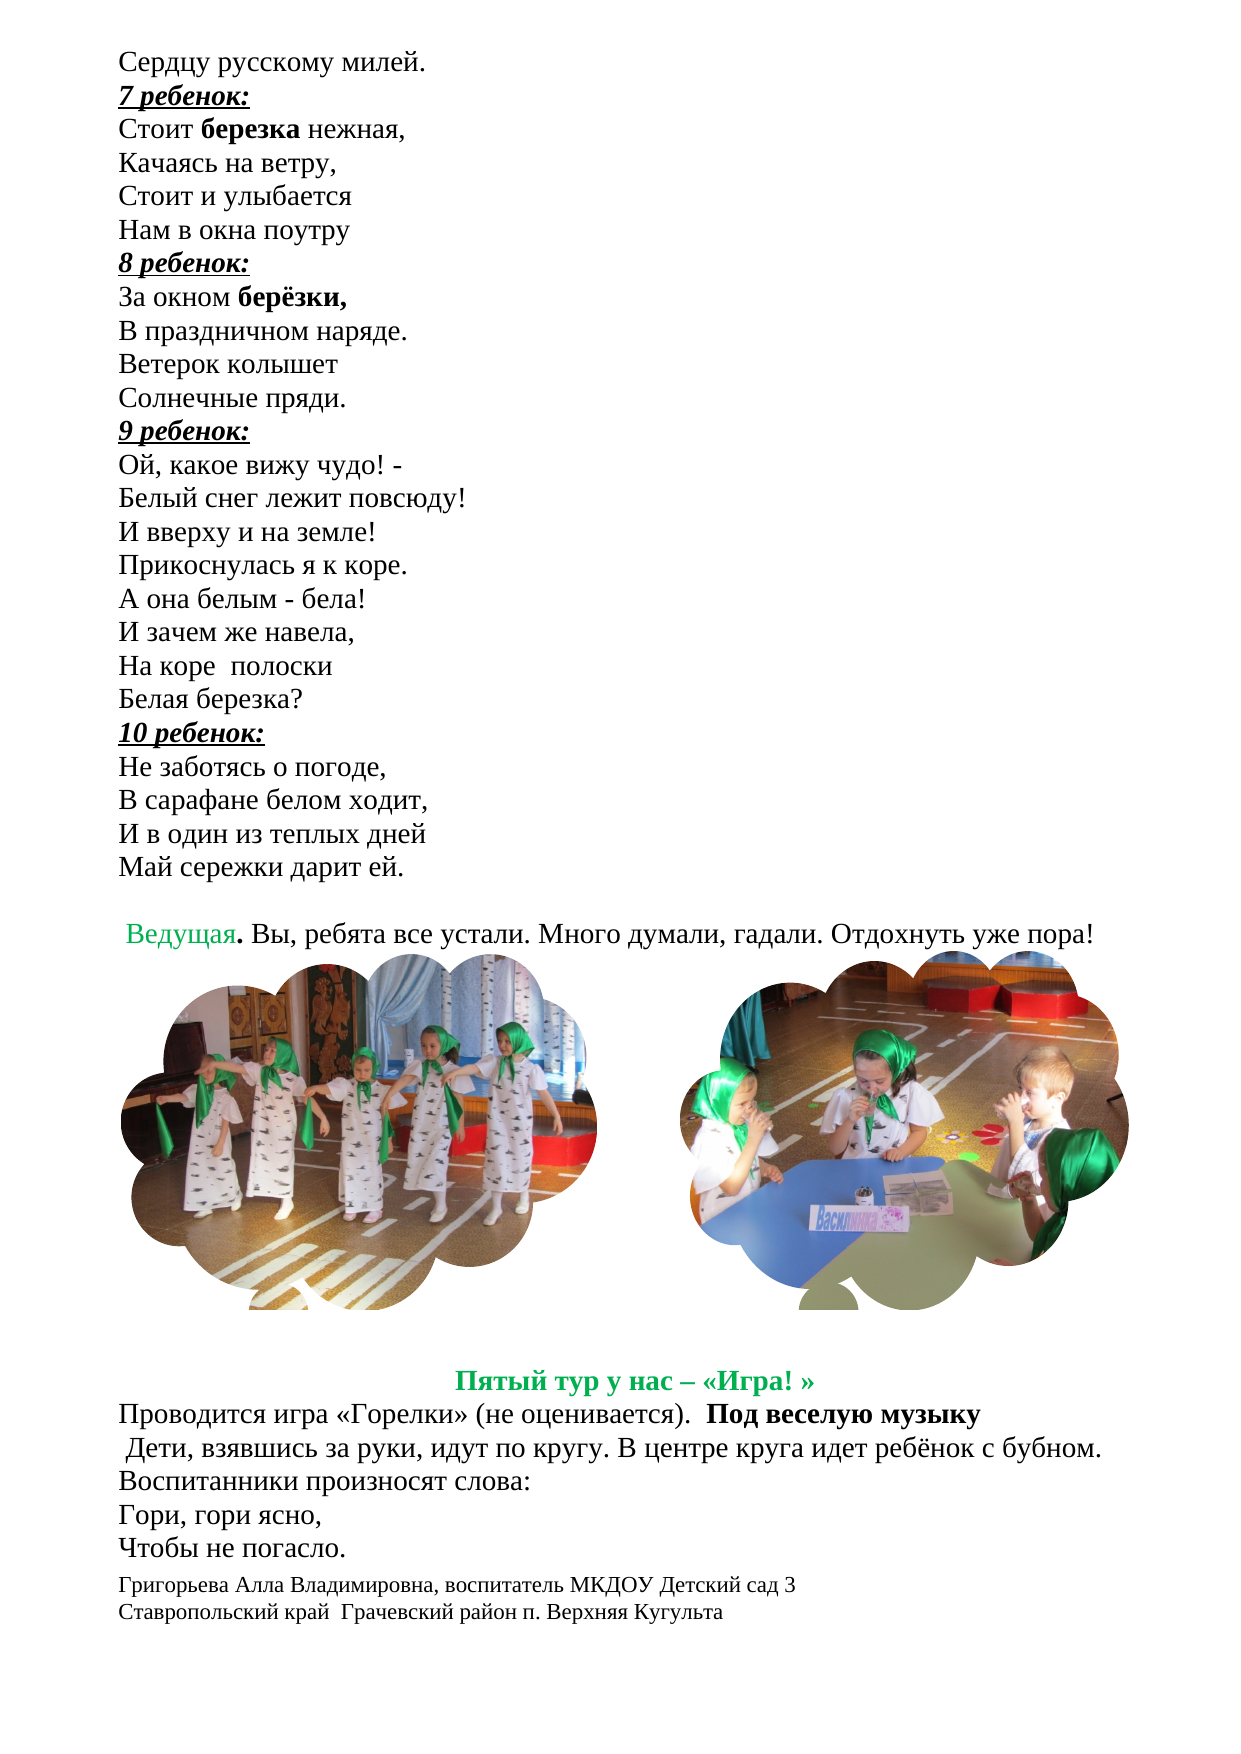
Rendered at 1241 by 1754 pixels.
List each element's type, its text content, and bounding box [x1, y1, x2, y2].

text Стоит березка нежная, Качаясь на ветру, Стоит и улыбается Нам в окна поутру [118, 111, 1152, 246]
text Не заботясь о погоде, В сарафане белом ходит, И в один из теплых дней Май сережки дарит ей. [118, 749, 1152, 883]
text Пятый тур у нас – «Игра! » [118, 1363, 1152, 1396]
picture [121, 954, 597, 1310]
text Проводится игра «Горелки» (не оценивается). Под веселую музыку [118, 1396, 1152, 1430]
text Гори, гори ясно, [118, 1497, 1152, 1530]
picture [680, 951, 1129, 1310]
text Чтобы не погасло. [118, 1530, 1152, 1564]
text За окном берёзки, В праздничном наряде. Ветерок колышет Солнечные пряди. 9 ребенок: [118, 279, 1152, 447]
text Ведущая. Вы, ребята все устали. Много думали, гадали. Отдохнуть уже пора! [118, 916, 1152, 950]
text 8 ребенок: [118, 246, 1152, 279]
text Ой, какое вижу чудо! - Белый снег лежит повсюду! И вверху и на земле! Прикоснулась я к коре. А она белым - бела! И зачем же навела, На коре полоски Белая березка? 10 ребенок: [118, 447, 1152, 749]
text Дети, взявшись за руки, идут по кругу. В центре круга идет ребёнок с бубном. Воспитанники произносят слова: [118, 1430, 1152, 1497]
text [118, 44, 1152, 111]
